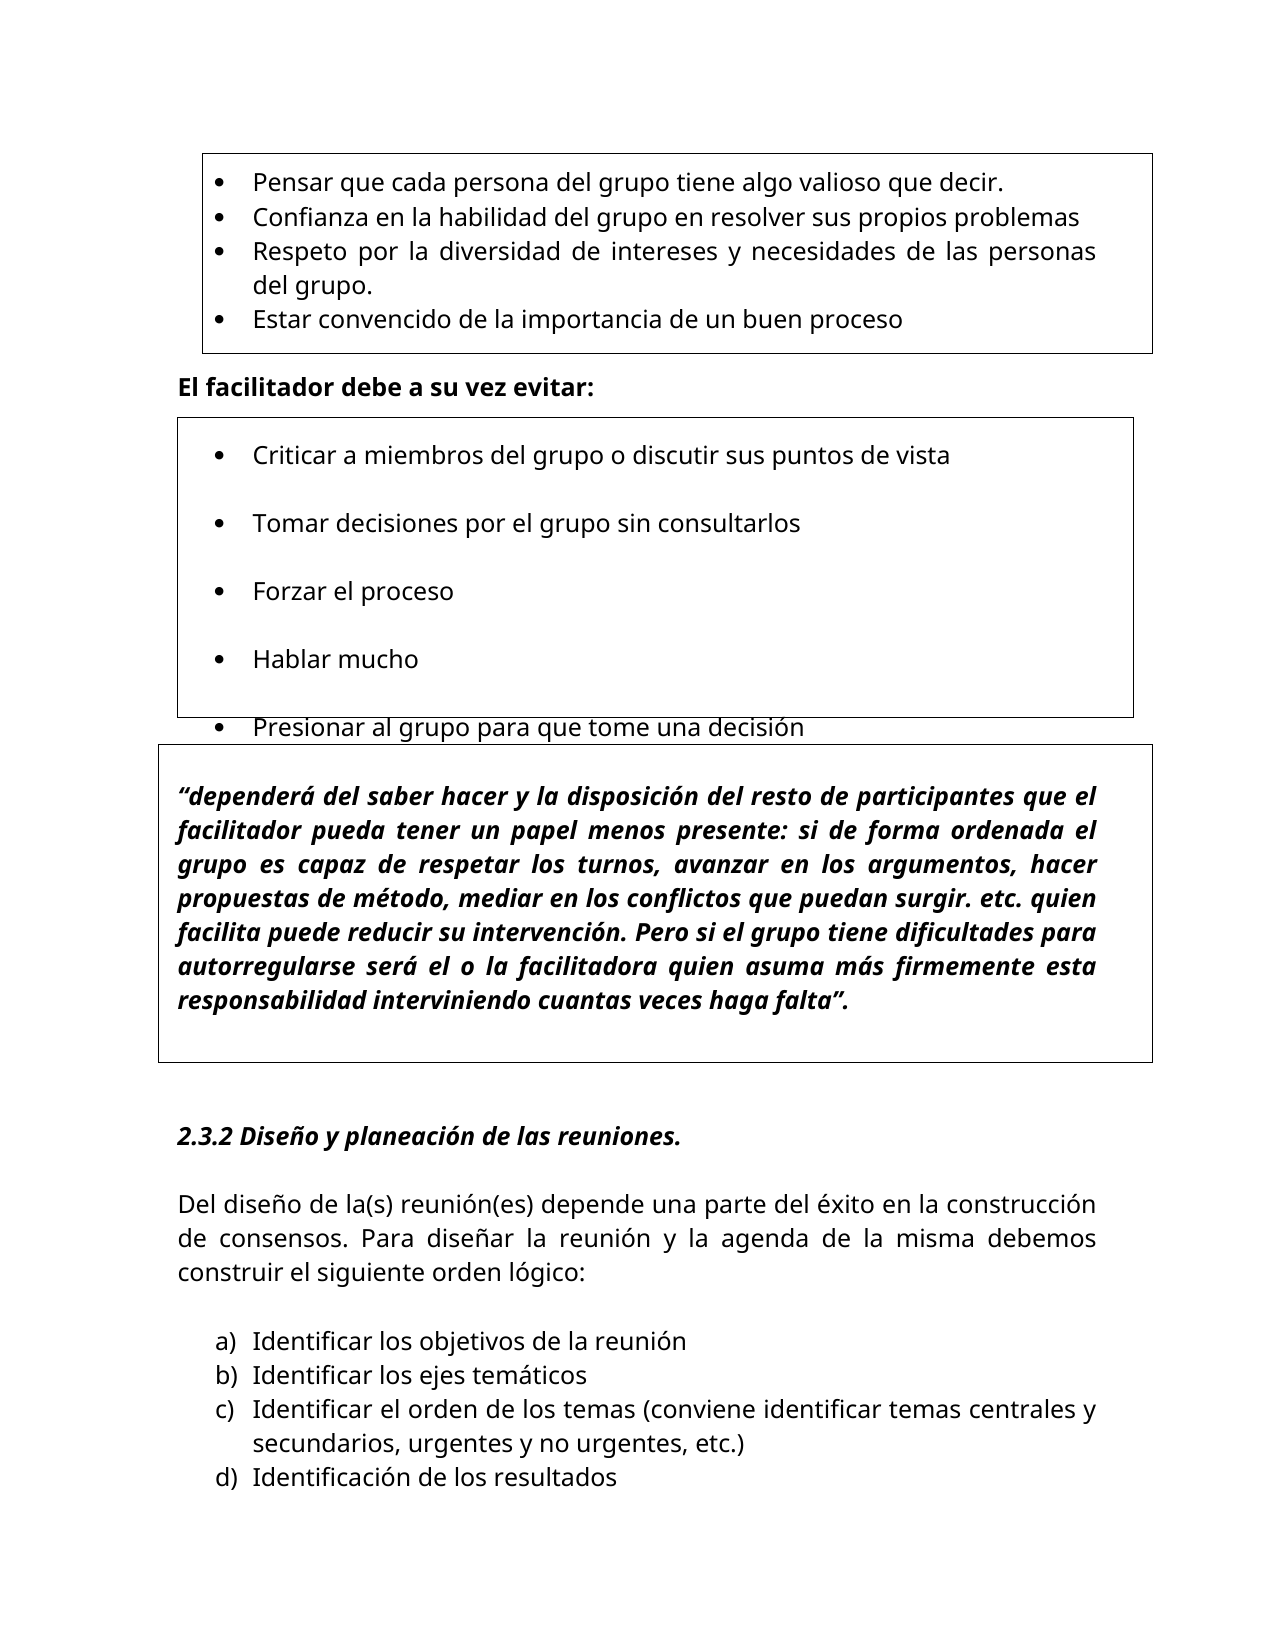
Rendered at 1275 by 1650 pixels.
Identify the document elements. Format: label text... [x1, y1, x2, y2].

list Forzar el proceso [215, 574, 1098, 608]
list Respeto por la diversidad de intereses y necesidades de las personas del grupo. [215, 233, 1098, 301]
text 2.3.2 Diseño y planeación de las reuniones. [177, 1119, 1098, 1153]
text El facilitador debe a su vez evitar: [177, 369, 1098, 403]
list Hablar mucho [215, 642, 1098, 676]
list Confianza en la habilidad del grupo en resolver sus propios problemas [215, 199, 1098, 233]
list Tomar decisiones por el grupo sin consultarlos [215, 506, 1098, 540]
text “dependerá del saber hacer y la disposición del resto de participantes que el facilitador pueda tener un papel menos presente: si de forma ordenada el grupo es capaz de respetar los turnos, avanzar en los argumentos, hacer propuestas de método, mediar en los conflictos que puedan surgir. etc. quien facilita puede reducir su intervención. Pero si el grupo tiene dificultades para autorregularse será el o la facilitadora quien asuma más firmemente esta responsabilidad interviniendo cuantas veces haga falta”. [177, 778, 1098, 1017]
text Del diseño de la(s) reunión(es) depende una parte del éxito en la construcción de consensos. Para diseñar la reunión y la agenda de la misma debemos construir el siguiente orden lógico: [177, 1187, 1098, 1289]
list Identificar los ejes temáticos [215, 1357, 1098, 1391]
list Identificación de los resultados [215, 1459, 1098, 1493]
list Pensar que cada persona del grupo tiene algo valioso que decir. [215, 165, 1098, 199]
list Criticar a miembros del grupo o discutir sus puntos de vista [215, 438, 1098, 472]
list Identificar el orden de los temas (conviene identificar temas centrales y secundarios, urgentes y no urgentes, etc.) [215, 1391, 1098, 1459]
list Estar convencido de la importancia de un buen proceso [215, 301, 1098, 335]
list Identificar los objetivos de la reunión [215, 1323, 1098, 1357]
list Presionar al grupo para que tome una decisión [215, 710, 1098, 744]
